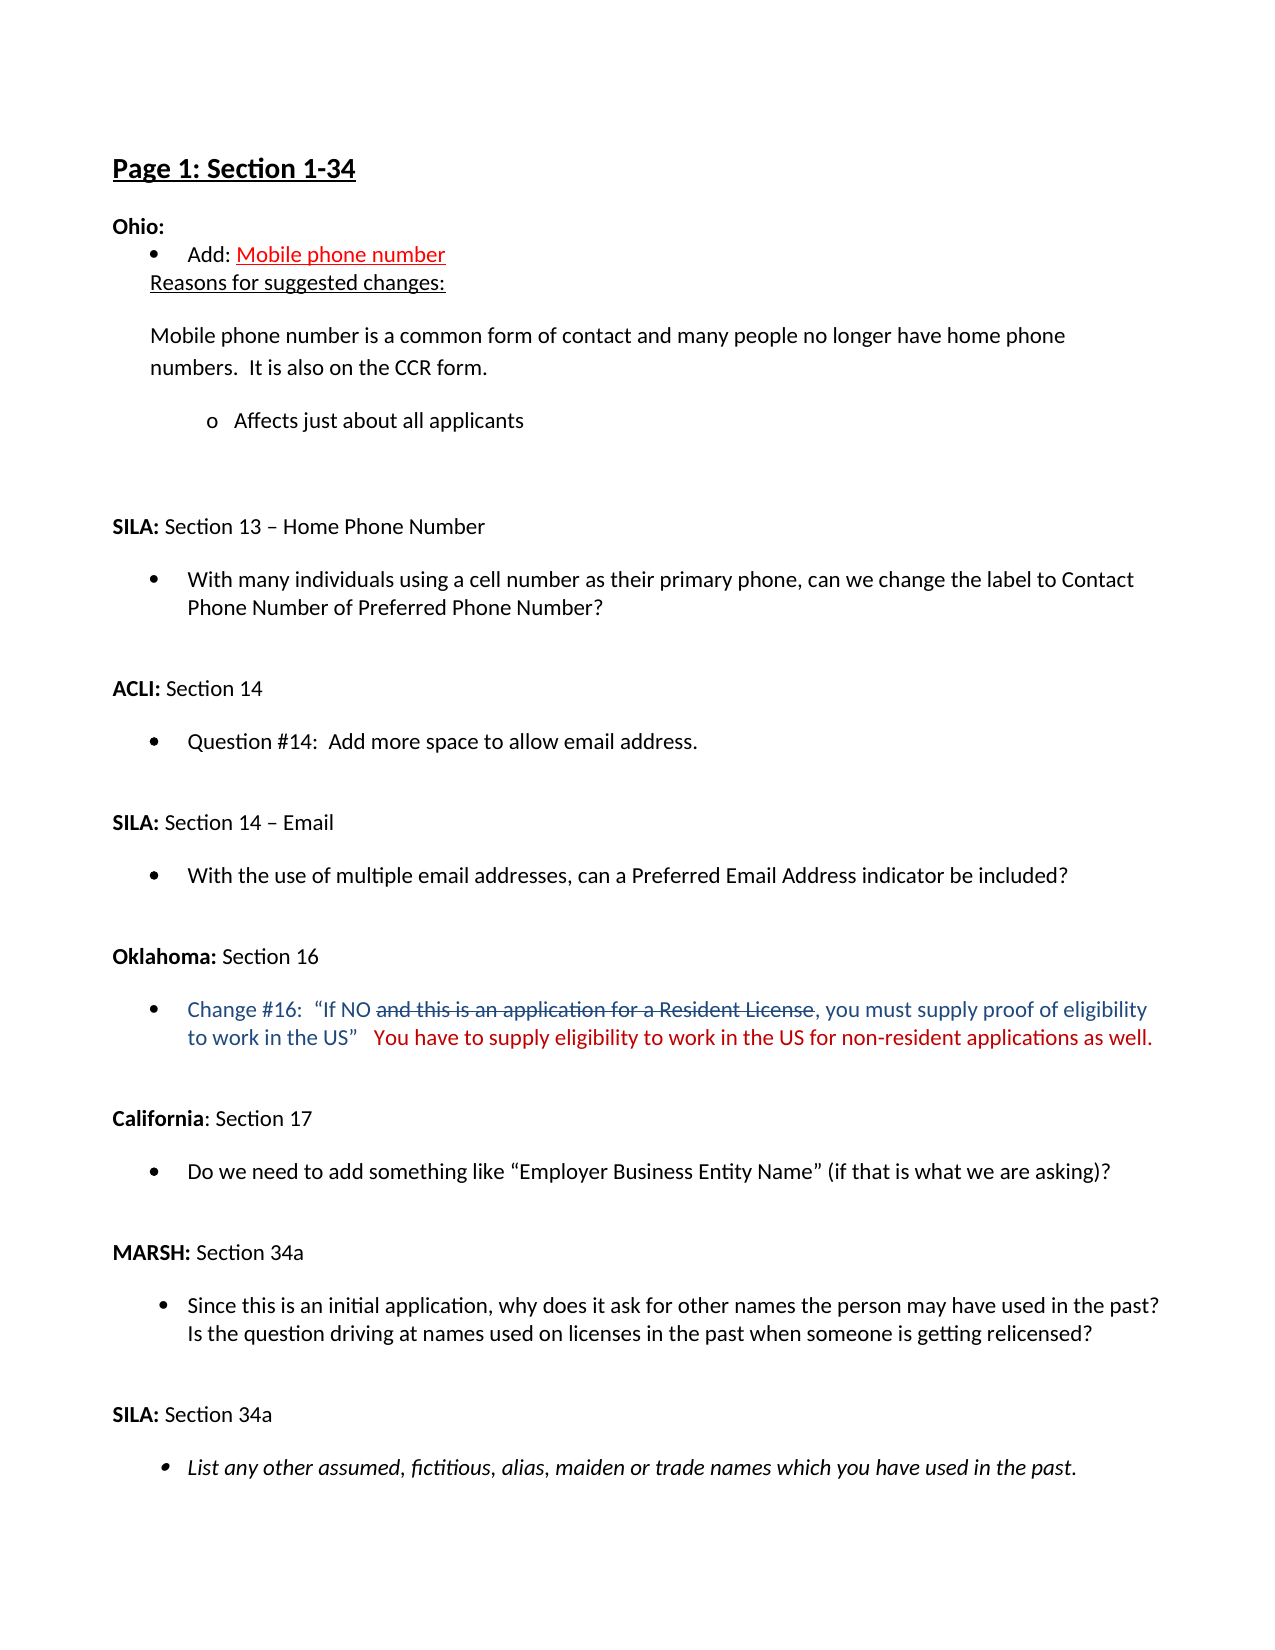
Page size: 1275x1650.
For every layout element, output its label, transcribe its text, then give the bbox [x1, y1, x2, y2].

list Change #16: “If NO and this is an application for a Resident License, you must supply proof of eligibility to work in the US” You have to supply eligibility to work in the US for non-resident applications as well. [150, 995, 1162, 1051]
list List any other assumed, fictitious, alias, maiden or trade names which you have used in the past. [159, 1453, 1162, 1482]
text MARSH: Section 34a [112, 1238, 1162, 1266]
list Do we need to add something like “Employer Business Entity Name” (if that is what we are asking)? [150, 1157, 1162, 1185]
list With the use of multiple email addresses, can a Preferred Email Address indicator be included? [150, 861, 1162, 889]
text Mobile phone number is a common form of contact and many people no longer have home phone numbers. It is also on the CCR form. [150, 321, 1162, 381]
text Reasons for suggested changes: [150, 268, 1162, 296]
list Question #14: Add more space to allow email address. [150, 727, 1162, 755]
list Add: Mobile phone number [150, 240, 1162, 268]
text SILA: Section 13 – Home Phone Number [112, 512, 1162, 540]
text California: Section 17 [112, 1104, 1162, 1132]
text ACLI: Section 14 [112, 674, 1162, 702]
text Oklahoma: Section 16 [112, 942, 1162, 970]
list Since this is an initial application, why does it ask for other names the person may have used in the past? Is the question driving at names used on licenses in the past when someone is getting relicensed? [159, 1291, 1162, 1347]
text SILA: Section 14 – Email [112, 808, 1162, 836]
text o Affects just about all applicants [206, 406, 1162, 434]
list With many individuals using a cell number as their primary phone, can we change the label to Contact Phone Number of Preferred Phone Number? [150, 565, 1162, 621]
list Ohio: [112, 212, 1162, 240]
text Page 1: Section 1-34 [112, 150, 1162, 186]
text SILA: Section 34a [112, 1401, 1162, 1428]
